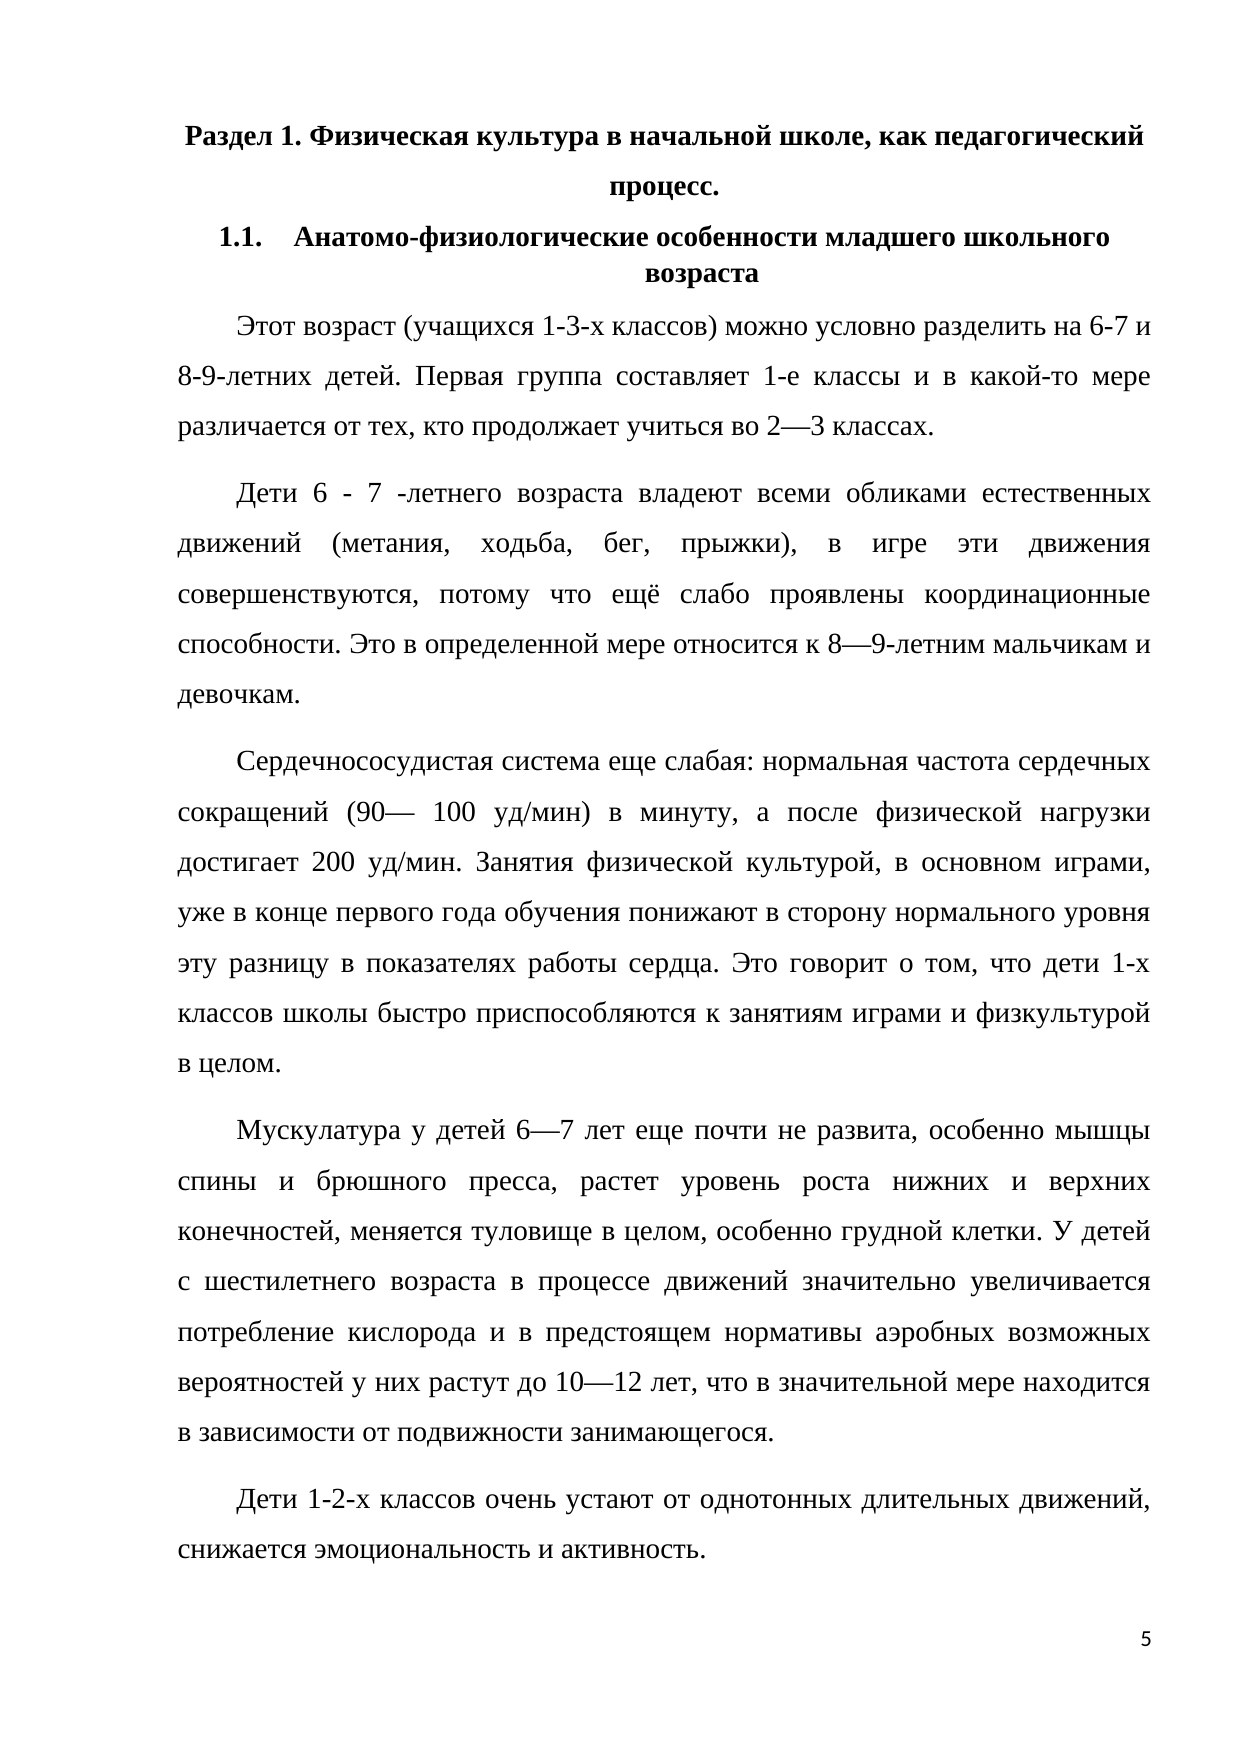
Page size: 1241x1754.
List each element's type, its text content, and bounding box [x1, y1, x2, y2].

list Анатомо-физиологические особенности младшего школьного возраста [177, 219, 1152, 288]
text Этот возраст (учащихся 1-3-х классов) можно условно разделить на 6-7 и 8-9-летних детей. Первая группа составляет 1-е классы и в какой-то мере различается от тех, кто продолжает учиться во 2—3 классах. [177, 308, 1152, 442]
text Дети 1-2-х классов очень устают от однотонных длительных движений, снижается эмоциональность и активность. [177, 1481, 1152, 1565]
subtitle Раздел 1. Физическая культура в начальной школе, как педагогический процесс. [177, 118, 1152, 202]
text Сердечнососудистая система еще слабая: нормальная частота сердечных сокращений (90— 100 уд/мин) в минуту, а после физической нагрузки достигает 200 уд/мин. Занятия физической культурой, в основном играми, уже в конце первого года обучения понижают в сторону нормального уровня эту разницу в показателях работы сердца. Это говорит о том, что дети 1-х классов школы быстро приспособляются к занятиям играми и физкультурой в целом. [177, 743, 1152, 1079]
text Дети 6 - 7 -летнего возраста владеют всеми обликами естественных движений (метания, ходьба, бег, прыжки), в игре эти движения совершенствуются, потому что ещё слабо проявлены координационные способности. Это в определенной мере относится к 8—9-летним мальчикам и девочкам. [177, 475, 1152, 710]
text Мускулатура у детей 6—7 лет еще почти не развита, особенно мышцы спины и брюшного пресса, растет уровень роста нижних и верхних конечностей, меняется туловище в целом, особенно грудной клетки. У детей с шестилетнего возраста в процессе движений значительно увеличивается потребление кислорода и в предстоящем нормативы аэробных возможных вероятностей у них растут до 10—12 лет, что в значительной мере находится в зависимости от подвижности занимающегося. [177, 1112, 1152, 1448]
